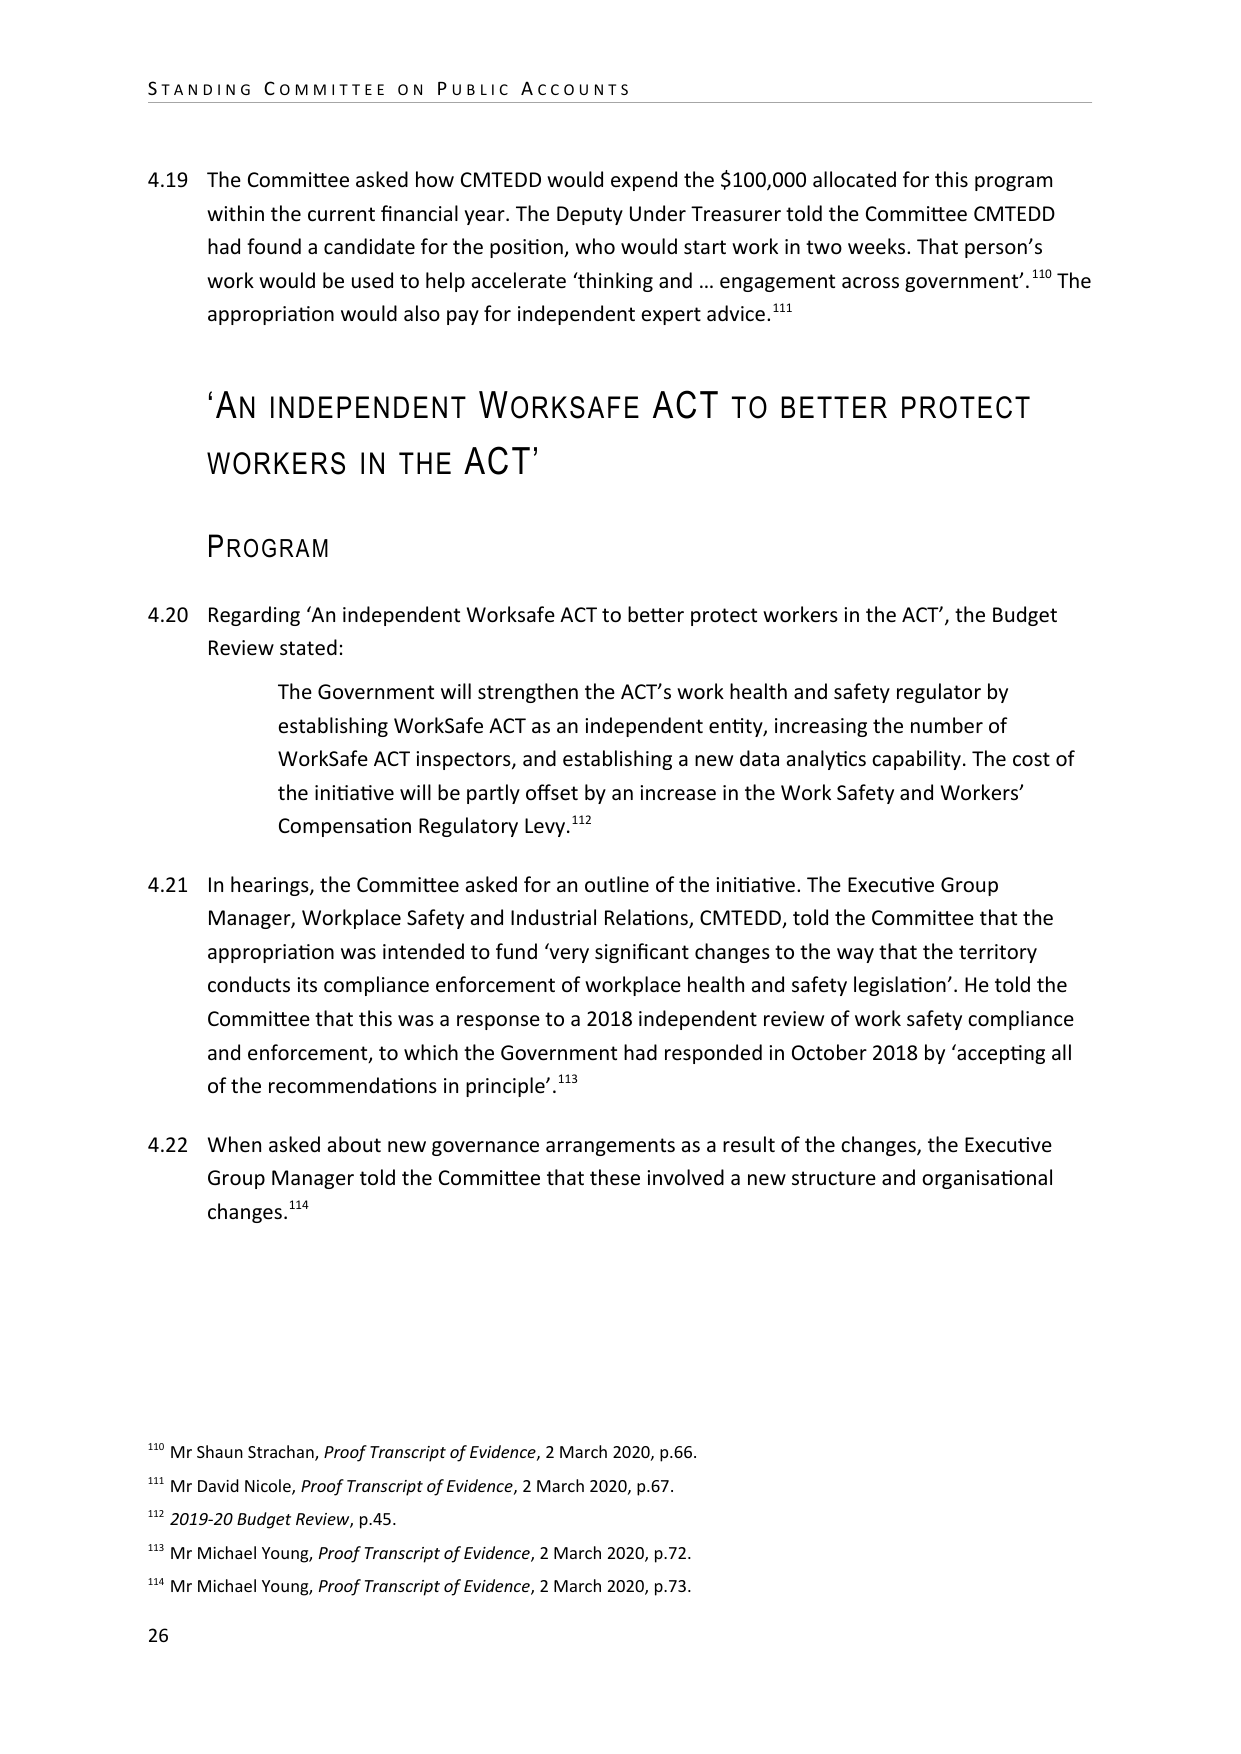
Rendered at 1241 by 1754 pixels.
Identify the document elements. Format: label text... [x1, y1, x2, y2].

subtitle ‘An independent Worksafe ACT to better protect workers in the ACT’ [207, 383, 1092, 482]
text The Committee asked how CMTEDD would expend the $100,000 allocated for this program within the current financial year. The Deputy Under Treasurer told the Committee CMTEDD had found a candidate for the position, who would start work in two weeks. That person’s work would be used to help accelerate ‘thinking and … engagement across government’. The appropriation would also pay for independent expert advice. [148, 165, 1092, 328]
subtitle Program [207, 528, 1092, 564]
text Regarding ‘An independent Worksafe ACT to better protect workers in the ACT’, the Budget Review stated: [148, 600, 1092, 661]
text In hearings, the Committee asked for an outline of the initiative. The Executive Group Manager, Workplace Safety and Industrial Relations, CMTEDD, told the Committee that the appropriation was intended to fund ‘very significant changes to the way that the territory conducts its compliance enforcement of workplace health and safety legislation’. He told the Committee that this was a response to a 2018 independent review of work safety compliance and enforcement, to which the Government had responded in October 2018 by ‘accepting all of the recommendations in principle’. [148, 870, 1092, 1099]
text The Government will strengthen the ACT’s work health and safety regulator by establishing WorkSafe ACT as an independent entity, increasing the number of WorkSafe ACT inspectors, and establishing a new data analytics capability. The cost of the initiative will be partly offset by an increase in the Work Safety and Workers’ Compensation Regulatory Levy. [278, 677, 1092, 839]
text When asked about new governance arrangements as a result of the changes, the Executive Group Manager told the Committee that these involved a new structure and organisational changes. [148, 1130, 1092, 1225]
